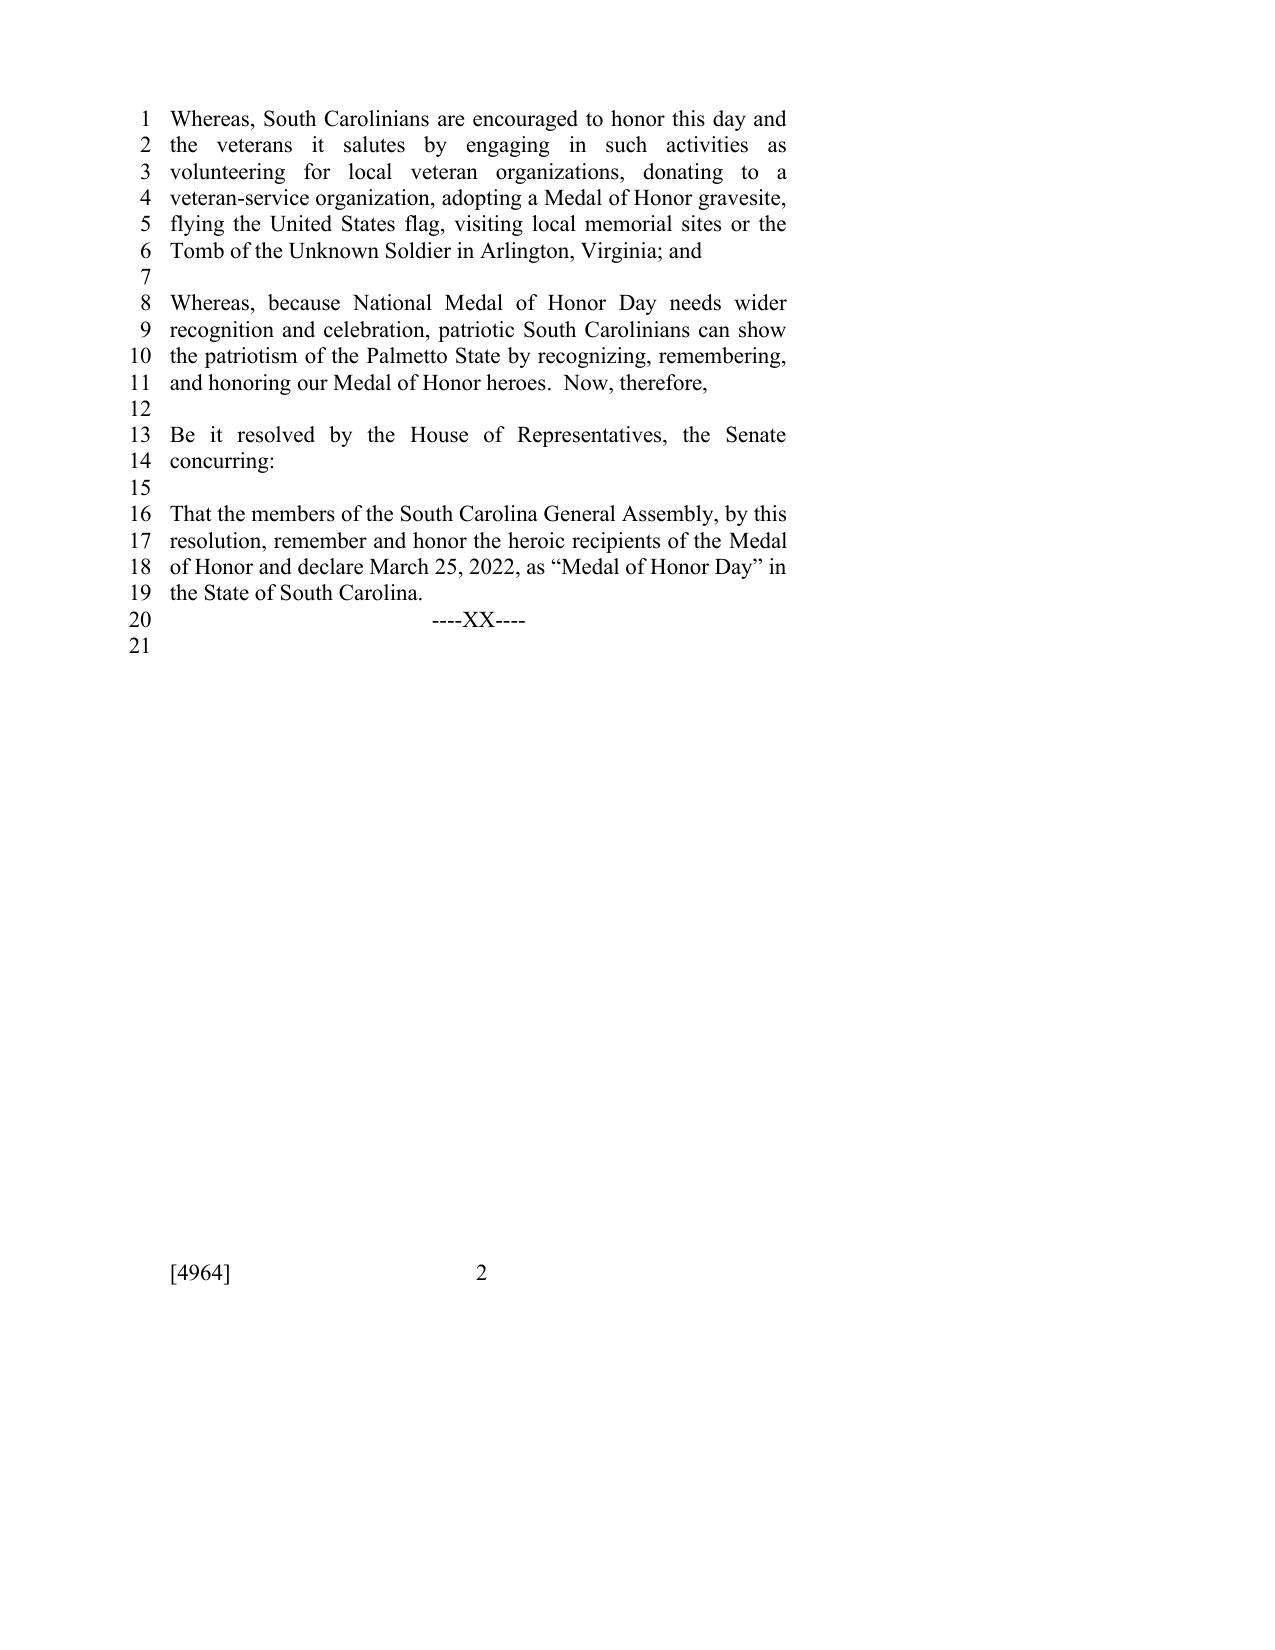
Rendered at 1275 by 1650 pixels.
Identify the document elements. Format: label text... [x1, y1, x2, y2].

text Be it resolved by the House of Representatives, the Senate concurring: [169, 421, 787, 474]
text Whereas, South Carolinians are encouraged to honor this day and the veterans it salutes by engaging in such activities as volunteering for local veteran organizations, donating to a veteran-service organization, adopting a Medal of Honor gravesite, flying the United States flag, visiting local memorial sites or the Tomb of the Unknown Soldier in Arlington, Virginia; and [169, 105, 787, 263]
text ----XX---- [169, 606, 787, 632]
text Whereas, because National Medal of Honor Day needs wider recognition and celebration, patriotic South Carolinians can show the patriotism of the Palmetto State by recognizing, remembering, and honoring our Medal of Honor heroes. Now, therefore, [169, 289, 787, 395]
text That the members of the South Carolina General Assembly, by this resolution, remember and honor the heroic recipients of the Medal of Honor and declare March 25, 2022, as “Medal of Honor Day” in the State of South Carolina. [169, 500, 787, 606]
